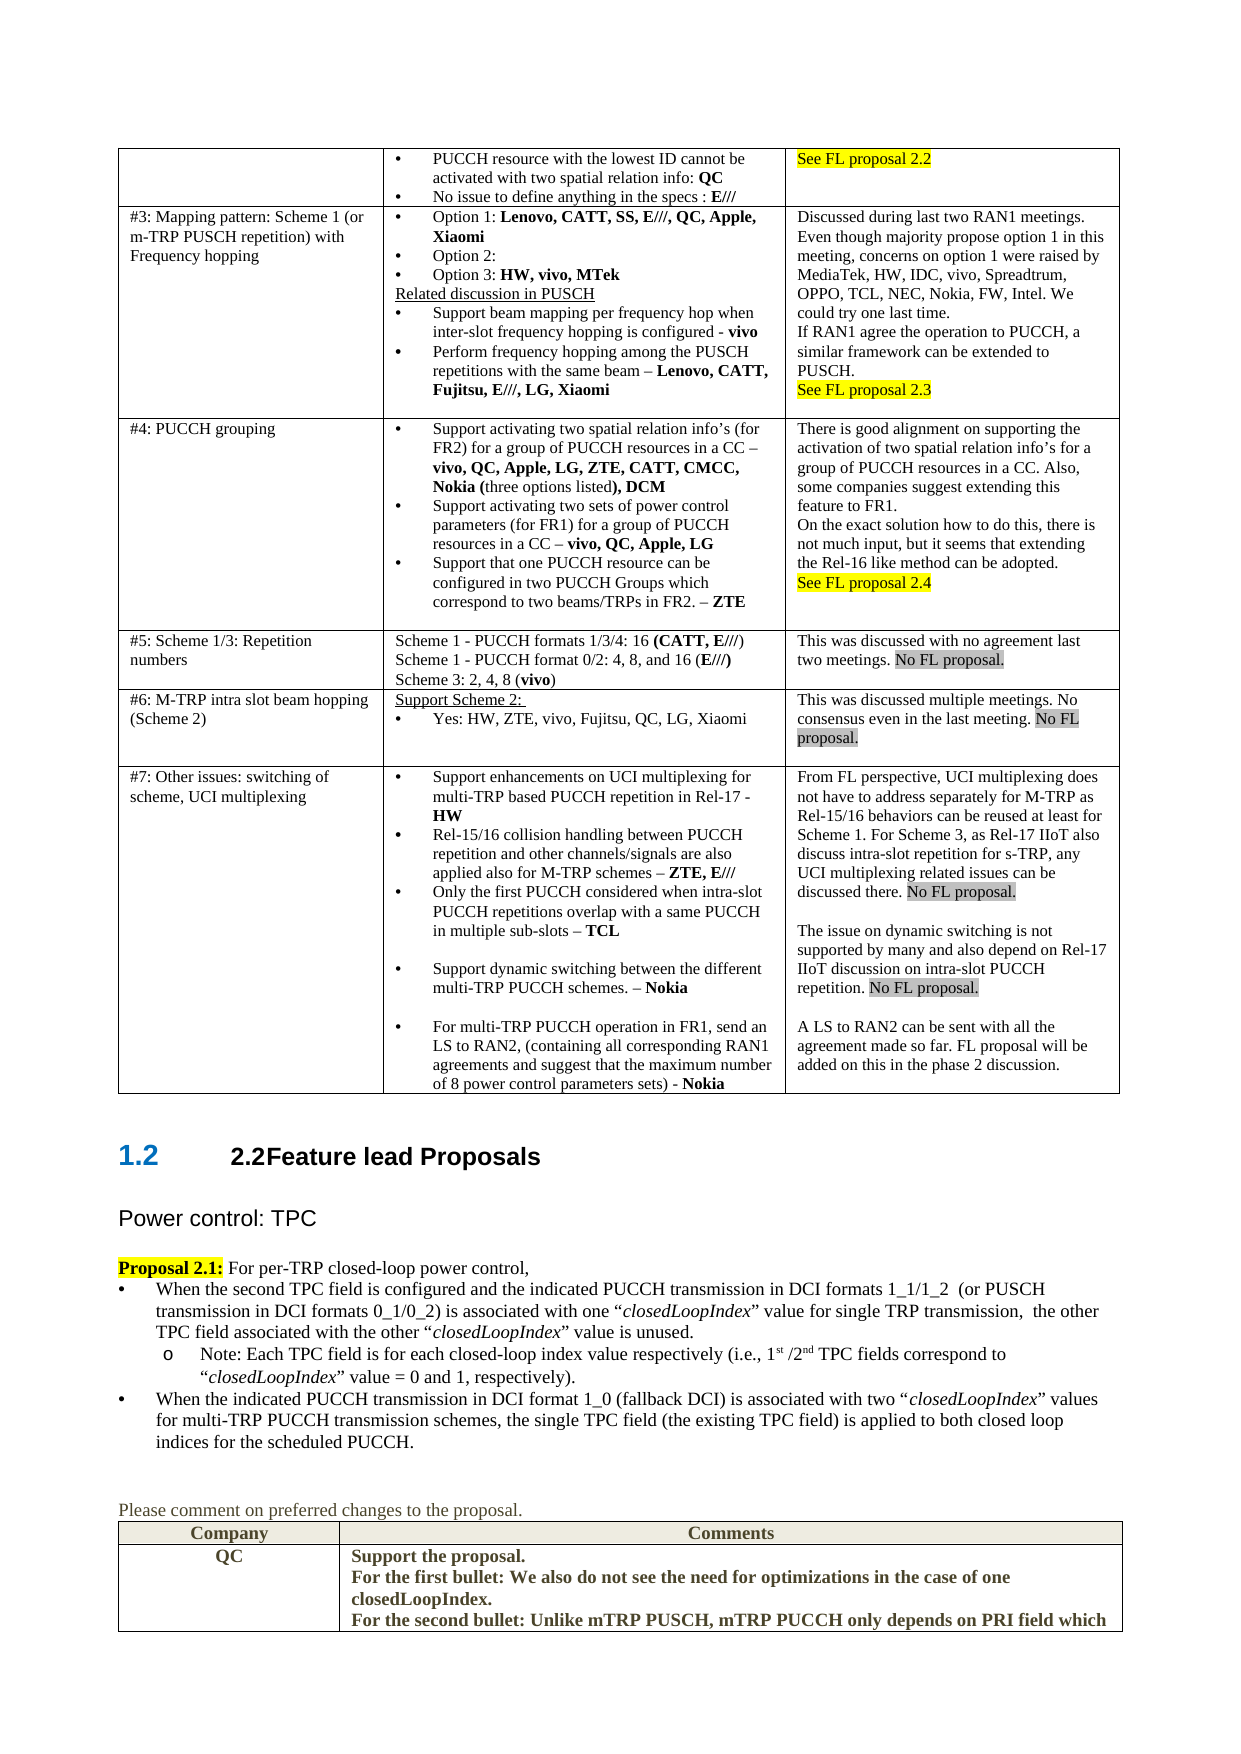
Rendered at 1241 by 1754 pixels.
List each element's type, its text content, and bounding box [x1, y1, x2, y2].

table_cell #3: Mapping pattern: Scheme 1 (or m-TRP PUSCH repetition) with Frequency hopping [119, 207, 383, 418]
text Please comment on preferred changes to the proposal. [118, 1499, 1122, 1521]
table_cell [340, 1545, 1122, 1631]
table_cell This was discussed multiple meetings. No consensus even in the last meeting. No FL proposal. [786, 690, 1119, 766]
table_header Company [119, 1522, 339, 1543]
table_cell Discussed during last two RAN1 meetings. Even though majority propose option 1 in this meeting, concerns on option 1 were raised by MediaTek, HW, IDC, vivo, Spreadtrum, OPPO, TCL, NEC, Nokia, FW, Intel. We could try one last time. If RAN1 agree the operation to PUCCH, a similar framework can be extended to PUSCH. See FL proposal 2.3 [786, 207, 1119, 418]
list Note: Each TPC field is for each closed-loop index value respectively (i.e., 1st /2nd TPC fields correspond to “closedLoopIndex” value = 0 and 1, respectively). [162, 1343, 1122, 1388]
table_cell #4: PUCCH grouping [119, 419, 383, 630]
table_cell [786, 149, 1119, 206]
table_cell From FL perspective, UCI multiplexing does not have to address separately for M-TRP as Rel-15/16 behaviors can be reused at least for Scheme 1. For Scheme 3, as Rel-17 IIoT also discuss intra-slot repetition for s-TRP, any UCI multiplexing related issues can be discussed there. No FL proposal. The issue on dynamic switching is not supported by many and also depend on Rel-17 IIoT discussion on intra-slot PUCCH repetition. No FL proposal. A LS to RAN2 can be sent with all the agreement made so far. FL proposal will be added on this in the phase 2 discussion. [786, 767, 1119, 1093]
subtitle 2.2 Feature lead Proposals [118, 1138, 1122, 1172]
subtitle Power control: TPC [118, 1205, 1122, 1232]
table_cell QC [119, 1545, 339, 1631]
table_cell This was discussed with no agreement last two meetings. No FL proposal. [786, 631, 1119, 688]
table_cell Option 1: Lenovo, CATT, SS, E///, QC, Apple, Xiaomi Option 2: Option 3: HW, vivo, MTek Related discussion in PUSCH Support beam mapping per frequency hop when inter-slot frequency hopping is configured - vivo Perform frequency hopping among the PUSCH repetitions with the same beam – Lenovo, CATT, Fujitsu, E///, LG, Xiaomi [384, 207, 785, 418]
table_cell There is good alignment on supporting the activation of two spatial relation info’s for a group of PUCCH resources in a CC. Also, some companies suggest extending this feature to FR1. On the exact solution how to do this, there is not much input, but it seems that extending the Rel-16 like method can be adopted. See FL proposal 2.4 [786, 419, 1119, 630]
text Proposal 2.1: For per-TRP closed-loop power control, [223, 1257, 1122, 1278]
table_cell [384, 149, 785, 206]
table_header Comments [340, 1522, 1122, 1543]
list When the second TPC field is configured and the indicated PUCCH transmission in DCI formats 1_1/1_2 (or PUSCH transmission in DCI formats 0_1/0_2) is associated with one “closedLoopIndex” value for single TRP transmission, the other TPC field associated with the other “closedLoopIndex” value is unused. [118, 1278, 1122, 1343]
table_cell #7: Other issues: switching of scheme, UCI multiplexing [119, 767, 383, 1093]
table_cell Support Scheme 2: Yes: HW, ZTE, vivo, Fujitsu, QC, LG, Xiaomi [384, 690, 785, 766]
table_cell #6: M-TRP intra slot beam hopping (Scheme 2) [119, 690, 383, 766]
table_cell #5: Scheme 1/3: Repetition numbers [119, 631, 383, 688]
table_cell Scheme 1 - PUCCH formats 1/3/4: 16 (CATT, E///) Scheme 1 - PUCCH format 0/2: 4, 8, and 16 (E///) Scheme 3: 2, 4, 8 (vivo) [384, 631, 785, 688]
list When the indicated PUCCH transmission in DCI format 1_0 (fallback DCI) is associated with two “closedLoopIndex” values for multi-TRP PUCCH transmission schemes, the single TPC field (the existing TPC field) is applied to both closed loop indices for the scheduled PUCCH. [118, 1388, 1122, 1452]
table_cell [119, 149, 383, 206]
table_cell Support activating two spatial relation info’s (for FR2) for a group of PUCCH resources in a CC – vivo, QC, Apple, LG, ZTE, CATT, CMCC, Nokia (three options listed), DCM Support activating two sets of power control parameters (for FR1) for a group of PUCCH resources in a CC – vivo, QC, Apple, LG Support that one PUCCH resource can be configured in two PUCCH Groups which correspond to two beams/TRPs in FR2. – ZTE [384, 419, 785, 630]
table_cell Support enhancements on UCI multiplexing for multi-TRP based PUCCH repetition in Rel-17 - HW Rel-15/16 collision handling between PUCCH repetition and other channels/signals are also applied also for M-TRP schemes – ZTE, E/// Only the first PUCCH considered when intra-slot PUCCH repetitions overlap with a same PUCCH in multiple sub-slots – TCL Support dynamic switching between the different multi-TRP PUCCH schemes. – Nokia For multi-TRP PUCCH operation in FR1, send an LS to RAN2, (containing all corresponding RAN1 agreements and suggest that the maximum number of 8 power control parameters sets) - Nokia [384, 767, 785, 1093]
